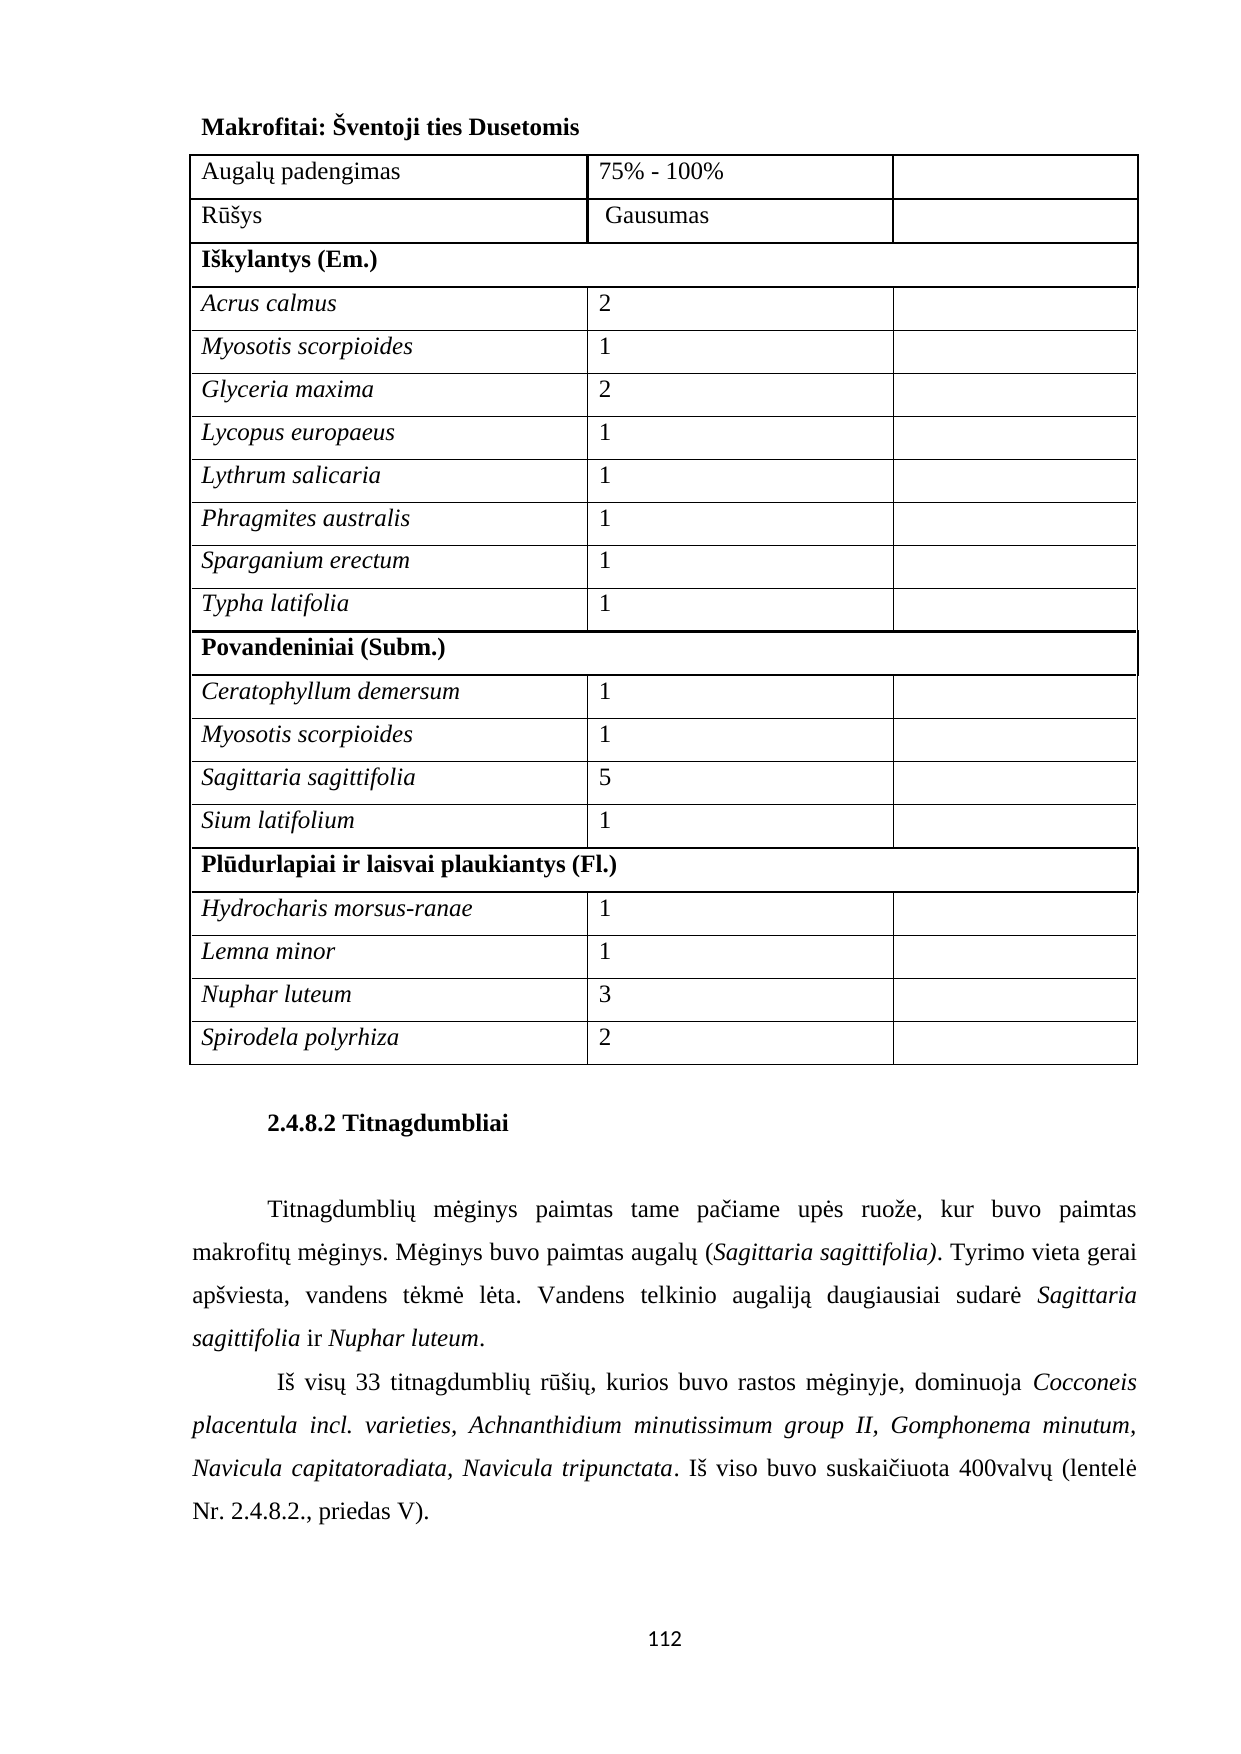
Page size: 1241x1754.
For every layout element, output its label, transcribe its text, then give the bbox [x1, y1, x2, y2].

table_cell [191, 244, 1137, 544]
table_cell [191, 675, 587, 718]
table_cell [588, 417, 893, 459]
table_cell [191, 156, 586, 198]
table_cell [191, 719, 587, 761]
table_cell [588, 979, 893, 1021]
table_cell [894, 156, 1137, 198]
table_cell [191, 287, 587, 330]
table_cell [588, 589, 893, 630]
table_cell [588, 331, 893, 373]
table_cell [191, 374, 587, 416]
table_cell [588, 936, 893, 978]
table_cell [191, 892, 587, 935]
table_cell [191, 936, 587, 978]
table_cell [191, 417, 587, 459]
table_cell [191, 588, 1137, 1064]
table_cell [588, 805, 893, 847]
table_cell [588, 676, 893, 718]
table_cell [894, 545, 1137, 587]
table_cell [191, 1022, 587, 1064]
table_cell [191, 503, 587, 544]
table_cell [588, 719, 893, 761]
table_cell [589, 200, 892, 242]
text Iš visų 33 titnagdumblių rūšių, kurios buvo rastos mėginyje, dominuoja Cocconeis placentula incl. varieties, Achnanthidium minutissimum group II, Gomphonema minutum, Navicula capitatoradiata, Navicula tripunctata. Iš viso buvo suskaičiuota 400valvų (lentelė Nr. 2.4.8.2., priedas V). [192, 1367, 1137, 1410]
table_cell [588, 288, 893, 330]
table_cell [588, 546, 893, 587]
text 2.4.8.2 Titnagdumbliai [192, 1108, 1137, 1137]
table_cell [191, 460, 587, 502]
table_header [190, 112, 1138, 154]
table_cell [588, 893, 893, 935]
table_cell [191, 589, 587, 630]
text Iš visų 33 titnagdumblių rūšių, kurios buvo rastos mėginyje, dominuoja Cocconeis placentula incl. varieties, Achnanthidium minutissimum group II, Gomphonema minutum, Navicula capitatoradiata, Navicula tripunctata. Iš viso buvo suskaičiuota 400valvų (lentelė Nr. 2.4.8.2., priedas V). [192, 1438, 1137, 1525]
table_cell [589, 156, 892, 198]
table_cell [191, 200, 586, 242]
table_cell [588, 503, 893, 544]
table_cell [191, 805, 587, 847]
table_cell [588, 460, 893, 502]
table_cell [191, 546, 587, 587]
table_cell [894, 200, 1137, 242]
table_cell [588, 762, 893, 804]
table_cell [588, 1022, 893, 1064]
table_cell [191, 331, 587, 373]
text Titnagdumblių mėginys paimtas tame pačiame upės ruože, kur buvo paimtas makrofitų mėginys. Mėginys buvo paimtas augalų (Sagittaria sagittifolia). Tyrimo vieta gerai apšviesta, vandens tėkmė lėta. Vandens telkinio augaliją daugiausiai sudarė Sagittaria sagittifolia ir Nuphar luteum. [192, 1194, 1137, 1352]
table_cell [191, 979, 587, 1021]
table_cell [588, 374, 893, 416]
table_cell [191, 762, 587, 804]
